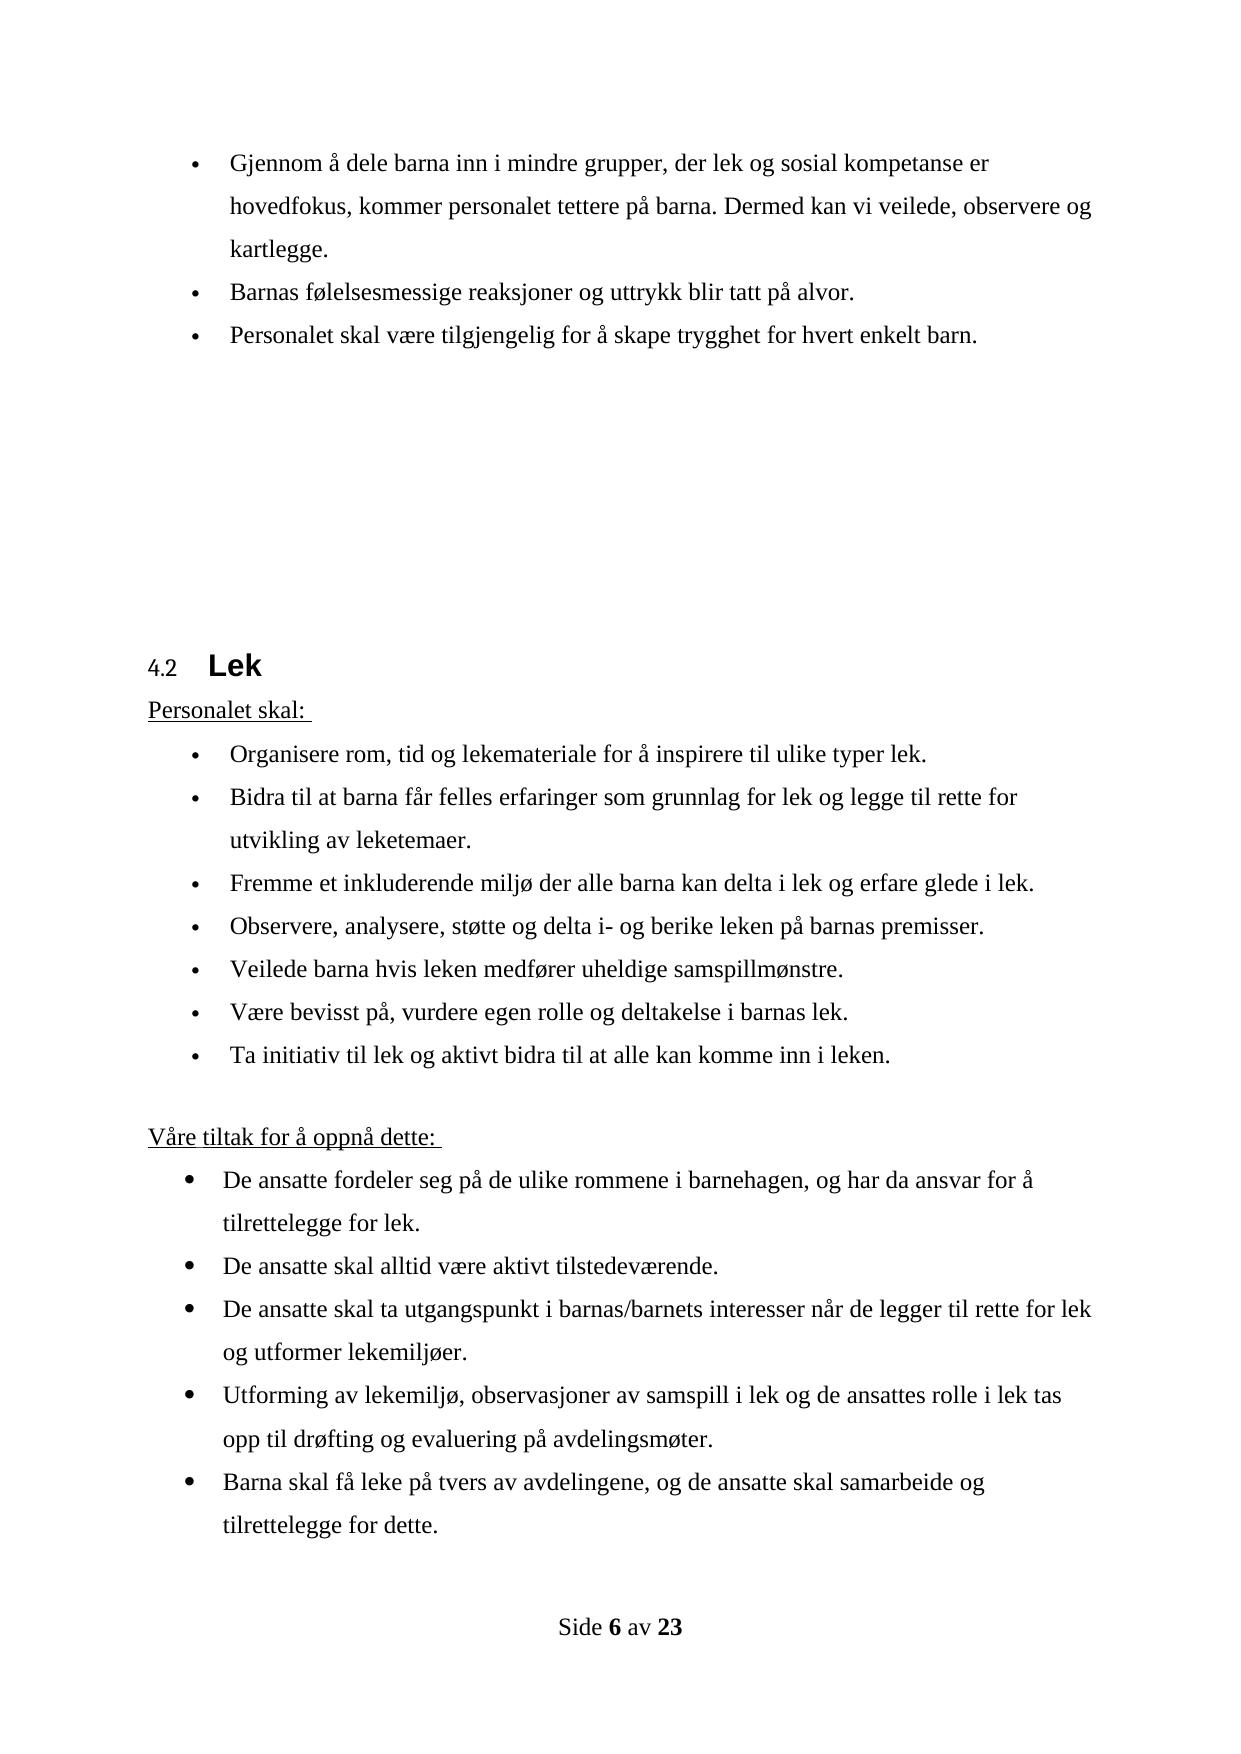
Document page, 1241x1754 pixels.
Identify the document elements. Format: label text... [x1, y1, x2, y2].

subtitle Lek [148, 647, 1092, 683]
list Organisere rom, tid og lekemateriale for å inspirere til ulike typer lek. [192, 739, 1092, 767]
list Veilede barna hvis leken medfører uheldige samspillmønstre. [192, 954, 1092, 983]
text Våre tiltak for å oppnå dette: [148, 1122, 1092, 1151]
list De ansatte skal ta utgangspunkt i barnas/barnets interesser når de legger til rette for lek og utformer lekemiljøer. [185, 1294, 1092, 1366]
text Personalet skal: [148, 696, 1092, 724]
list De ansatte skal alltid være aktivt tilstedeværende. [185, 1251, 1092, 1280]
list De ansatte fordeler seg på de ulike rommene i barnehagen, og har da ansvar for å tilrettelegge for lek. [185, 1165, 1092, 1237]
list Personalet skal være tilgjengelig for å skape trygghet for hvert enkelt barn. [192, 320, 1092, 349]
list Ta initiativ til lek og aktivt bidra til at alle kan komme inn i leken. [192, 1041, 1092, 1069]
list Være bevisst på, vurdere egen rolle og deltakelse i barnas lek. [192, 997, 1092, 1026]
list Barna skal få leke på tvers av avdelingene, og de ansatte skal samarbeide og tilrettelegge for dette. [185, 1467, 1092, 1539]
list Barnas følelsesmessige reaksjoner og uttrykk blir tatt på alvor. [192, 277, 1092, 306]
list Bidra til at barna får felles erfaringer som grunnlag for lek og legge til rette for utvikling av leketemaer. [192, 782, 1092, 854]
list Utforming av lekemiljø, observasjoner av samspill i lek og de ansattes rolle i lek tas opp til drøfting og evaluering på avdelingsmøter. [185, 1381, 1092, 1452]
list Fremme et inkluderende miljø der alle barna kan delta i lek og erfare glede i lek. [192, 868, 1092, 897]
list Gjennom å dele barna inn i mindre grupper, der lek og sosial kompetanse er hovedfokus, kommer personalet tettere på barna. Dermed kan vi veilede, observere og kartlegge. [192, 148, 1092, 263]
list Observere, analysere, støtte og delta i- og berike leken på barnas premisser. [192, 911, 1092, 940]
